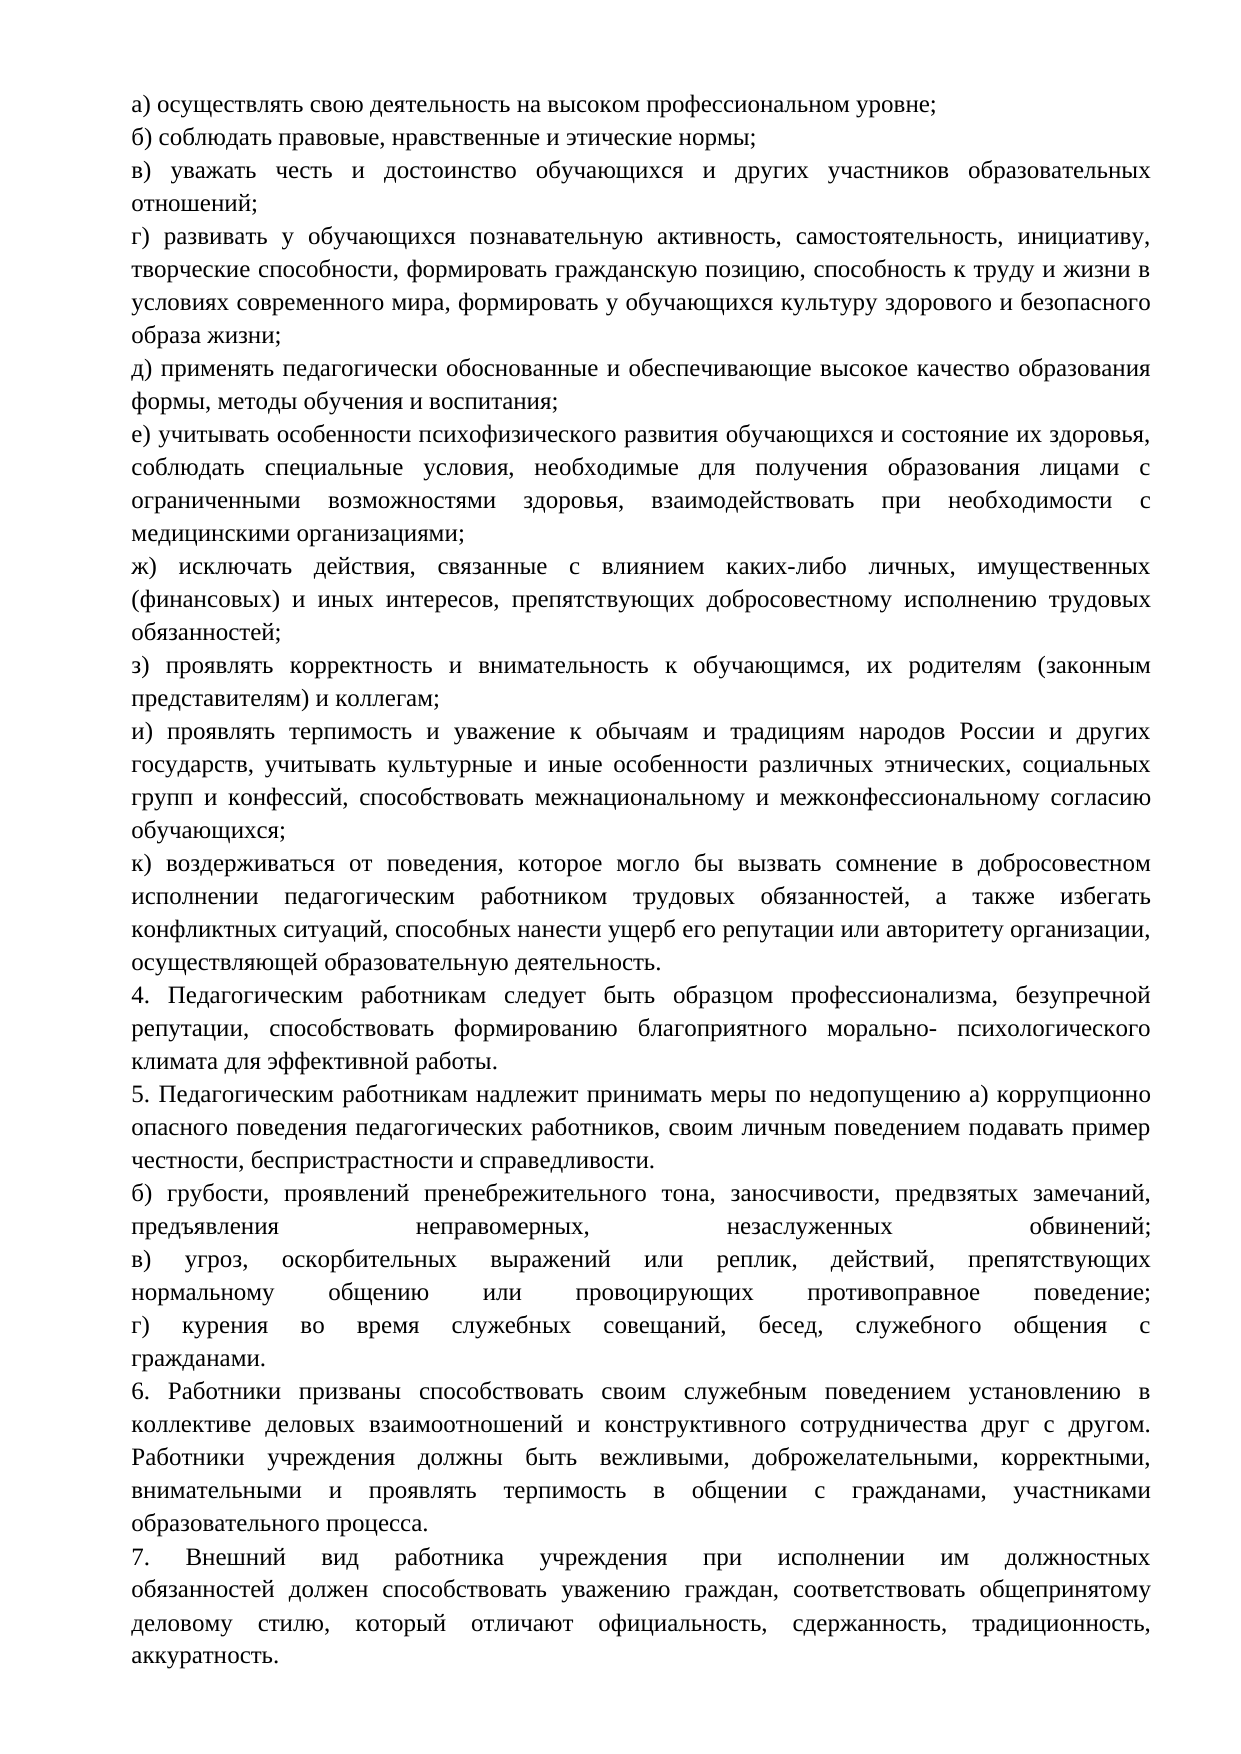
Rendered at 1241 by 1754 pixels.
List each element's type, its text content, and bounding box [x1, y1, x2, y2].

text г) развивать у обучающихся познавательную активность, самостоятельность, инициативу, творческие способности, формировать гражданскую позицию, способность к труду и жизни в условиях современного мира, формировать у обучающихся культуру здорового и безопасного образа жизни; [131, 221, 1152, 348]
text к) воздерживаться от поведения, которое могло бы вызвать сомнение в добросовестном исполнении педагогическим работником трудовых обязанностей, а также избегать конфликтных ситуаций, способных нанести ущерб его репутации или авторитету организации, осуществляющей образовательную деятельность. [131, 848, 1152, 976]
text ж) исключать действия, связанные с влиянием каких-либо личных, имущественных (финансовых) и иных интересов, препятствующих добросовестному исполнению трудовых обязанностей; [131, 551, 1152, 646]
text б) соблюдать правовые, нравственные и этические нормы; [131, 122, 1152, 150]
text и) проявлять терпимость и уважение к обычаям и традициям народов России и других государств, учитывать культурные и иные особенности различных этнических, социальных групп и конфессий, способствовать межнациональному и межконфессиональному согласию обучающихся; [131, 716, 1152, 844]
text в) уважать честь и достоинство обучающихся и других участников образовательных отношений; [131, 155, 1152, 216]
text е) учитывать особенности психофизического развития обучающихся и состояние их здоровья, соблюдать специальные условия, необходимые для получения образования лицами с ограниченными возможностями здоровья, взаимодействовать при необходимости с медицинскими организациями; [131, 419, 1152, 547]
text а) осуществлять свою деятельность на высоком профессиональном уровне; [131, 89, 1152, 117]
text 6. Работники призваны способствовать своим служебным поведением установлению в коллективе деловых взаимоотношений и конструктивного сотрудничества друг с другом. Работники учреждения должны быть вежливыми, доброжелательными, корректными, внимательными и проявлять терпимость в общении с гражданами, участниками образовательного процесса. [131, 1376, 1152, 1537]
text 4. Педагогическим работникам следует быть образцом профессионализма, безупречной репутации, способствовать формированию благоприятного морально- психологического климата для эффективной работы. [131, 980, 1152, 1075]
text 7. Внешний вид работника учреждения при исполнении им должностных обязанностей должен способствовать уважению граждан, соответствовать общепринятому деловому стилю, который отличают официальность, сдержанность, традиционность, аккуратность. [131, 1542, 1152, 1669]
text з) проявлять корректность и внимательность к обучающимся, их родителям (законным представителям) и коллегам; [131, 650, 1152, 712]
text 5. Педагогическим работникам надлежит принимать меры по недопущению а) коррупционно опасного поведения педагогических работников, своим личным поведением подавать пример честности, беспристрастности и справедливости. [131, 1079, 1152, 1174]
text д) применять педагогически обоснованные и обеспечивающие высокое качество образования формы, методы обучения и воспитания; [131, 353, 1152, 414]
text б) грубости, проявлений пренебрежительного тона, заносчивости, предвзятых замечаний, предъявления неправомерных, незаслуженных обвинений; в) угроз, оскорбительных выражений или реплик, действий, препятствующих нормальному общению или провоцирующих противоправное поведение; г) курения во время служебных совещаний, бесед, служебного общения с гражданами. [131, 1178, 1152, 1372]
